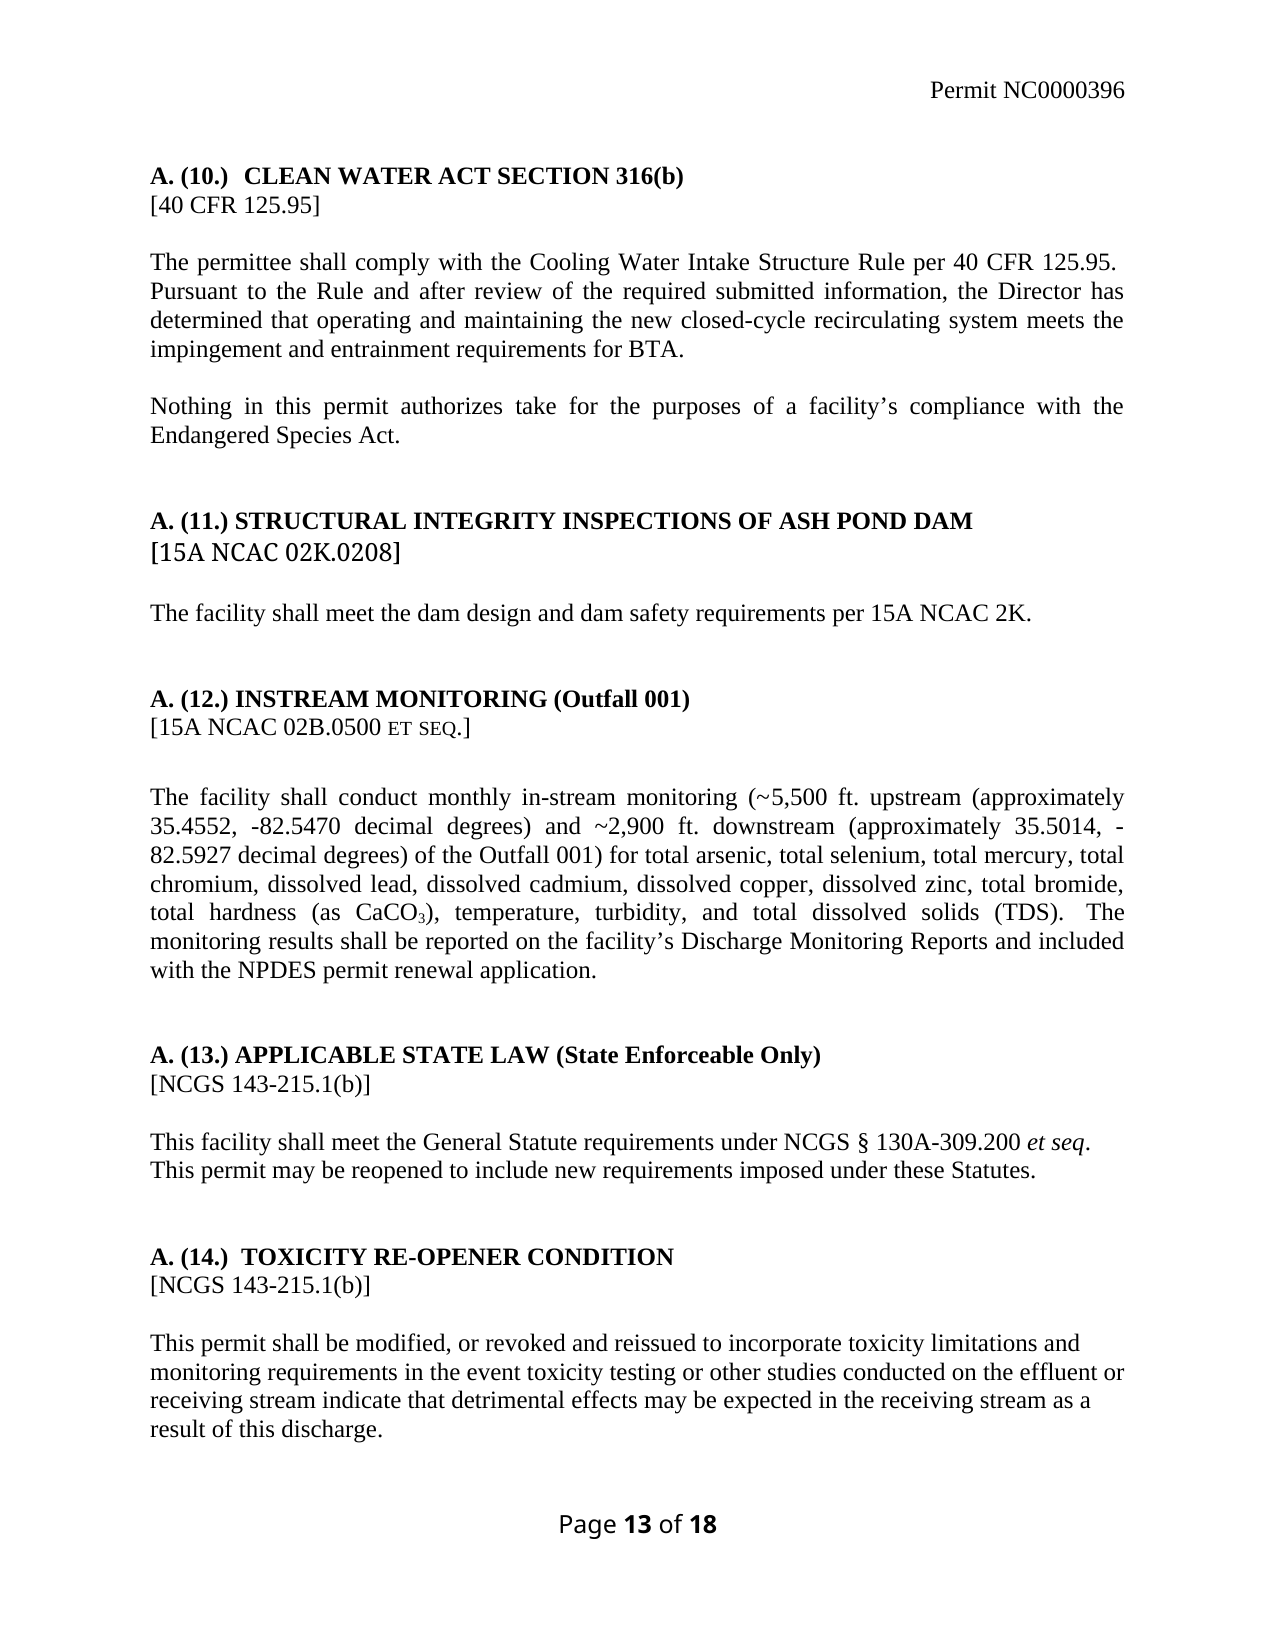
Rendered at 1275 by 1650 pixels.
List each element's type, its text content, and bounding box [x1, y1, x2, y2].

text The facility shall meet the dam design and dam safety requirements per 15A NCAC 2K. [150, 598, 1125, 627]
text This permit shall be modified, or revoked and reissued to incorporate toxicity limitations and monitoring requirements in the event toxicity testing or other studies conducted on the effluent or receiving stream indicate that detrimental effects may be expected in the receiving stream as a result of this discharge. [150, 1328, 1125, 1443]
text This facility shall meet the General Statute requirements under NCGS § 130A-309.200 et seq. This permit may be reopened to include new requirements imposed under these Statutes. [150, 1127, 1125, 1184]
text A. (10.) CLEAN WATER ACT SECTION 316(b) [150, 161, 1125, 190]
subtitle Nothing in this permit authorizes take for the purposes of a facility’s compliance with the Endangered Species Act. [150, 391, 1125, 449]
text A. (13.) APPLICABLE STATE LAW (State Enforceable Only) [150, 1041, 1125, 1069]
text [NCGS 143-215.1(b)] [150, 1270, 1125, 1299]
text [40 CFR 125.95] [150, 190, 1125, 219]
subtitle [15A NCAC 02B.0500 et seq.] [150, 712, 1125, 741]
text A. (11.) STRUCTURAL INTEGRITY INSPECTIONS OF ASH POND DAM [150, 506, 1125, 535]
text [NCGS 143-215.1(b)] [150, 1069, 1125, 1098]
text A. (14.) TOXICITY RE-OPENER CONDITION [150, 1242, 1125, 1270]
subtitle The facility shall conduct monthly in-stream monitoring (~5,500 ft. upstream (approximately 35.4552, -82.5470 decimal degrees) and ~2,900 ft. downstream (approximately 35.5014, -82.5927 decimal degrees) of the Outfall 001) for total arsenic, total selenium, total mercury, total chromium, dissolved lead, dissolved cadmium, dissolved copper, dissolved zinc, total bromide, total hardness (as CaCO3), temperature, turbidity, and total dissolved solids (TDS). The monitoring results shall be reported on the facility’s Discharge Monitoring Reports and included with the NPDES permit renewal application. [150, 782, 1125, 984]
text [15A NCAC 02K.0208] [150, 535, 1125, 569]
text A. (12.) INSTREAM MONITORING (Outfall 001) [150, 684, 1125, 712]
subtitle The permittee shall comply with the Cooling Water Intake Structure Rule per 40 CFR 125.95. Pursuant to the Rule and after review of the required submitted information, the Director has determined that operating and maintaining the new closed-cycle recirculating system meets the impingement and entrainment requirements for BTA. [150, 247, 1125, 362]
